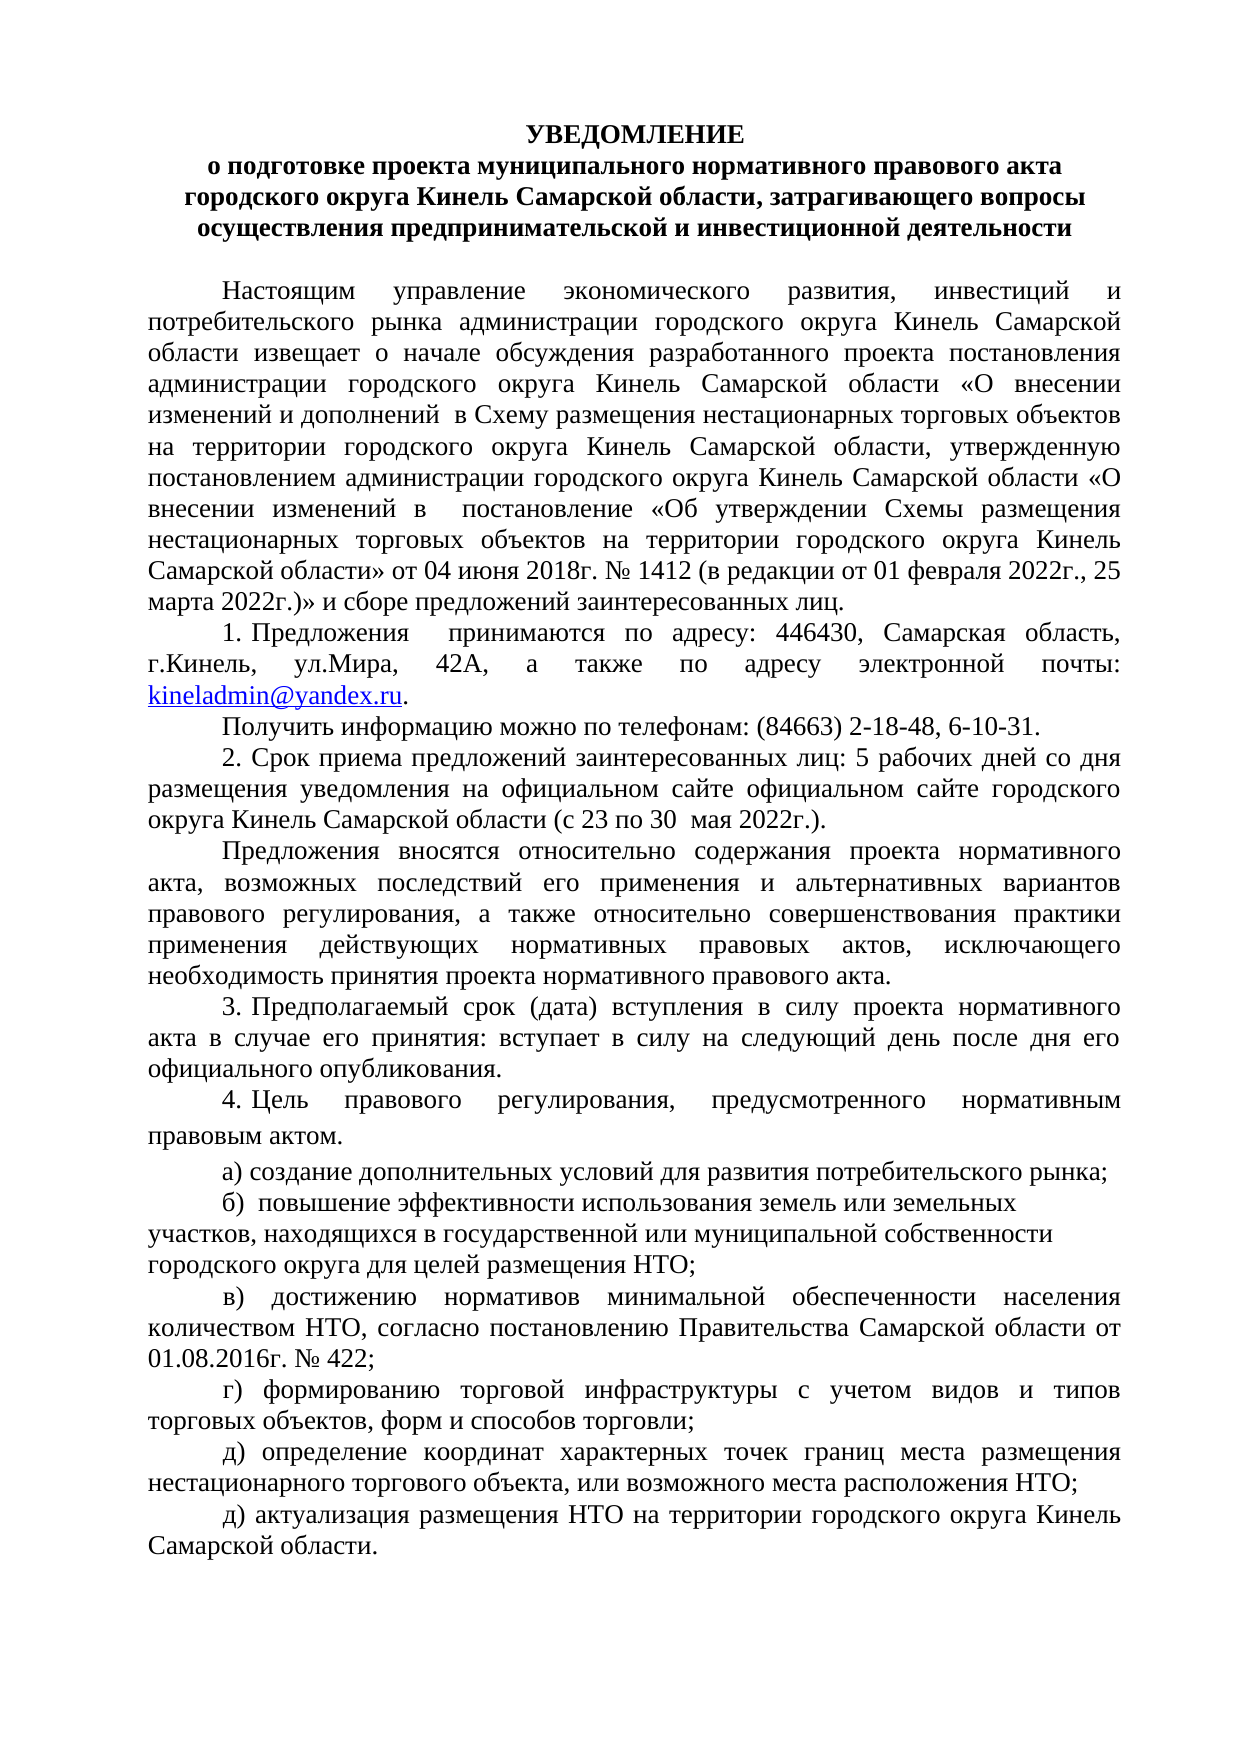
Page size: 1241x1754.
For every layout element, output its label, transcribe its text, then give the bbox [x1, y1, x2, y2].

list Предполагаемый срок (дата) вступления в силу проекта нормативного акта в случае его принятия: вступает в силу на следующий день после дня его официального опубликования. [148, 990, 1122, 1084]
text а) создание дополнительных условий для развития потребительского рынка; [148, 1155, 1122, 1186]
text УВЕДОМЛЕНИЕ [148, 118, 1122, 149]
list Цель правового регулирования, предусмотренного нормативным правовым актом. [148, 1084, 1122, 1151]
text д) актуализация размещения НТО на территории городского округа Кинель Самарской области. [148, 1498, 1122, 1560]
list Предложения принимаются по адресу: 446430, Самарская область, г.Кинель, ул.Мира, 42А, а также по адресу электронной почты: kineladmin@yandex.ru. [148, 616, 1122, 710]
text Настоящим управление экономического развития, инвестиций и потребительского рынка администрации городского округа Кинель Самарской области извещает о начале обсуждения разработанного проекта постановления администрации городского округа Кинель Самарской области «О внесении изменений и дополнений в Схему размещения нестационарных торговых объектов на территории городского округа Кинель Самарской области, утвержденную постановлением администрации городского округа Кинель Самарской области «О внесении изменений в постановление «Об утверждении Схемы размещения нестационарных торговых объектов на территории городского округа Кинель Самарской области» от 04 июня 2018г. № 1412 (в редакции от 01 февраля 2022г., 25 марта 2022г.)» и сборе предложений заинтересованных лиц. [148, 274, 1122, 616]
text о подготовке проекта муниципального нормативного правового акта городского округа Кинель Самарской области, затрагивающего вопросы осуществления предпринимательской и инвестиционной деятельности [148, 149, 1122, 243]
text г) формированию торговой инфраструктуры с учетом видов и типов торговых объектов, форм и способов торговли; [148, 1373, 1122, 1435]
text д) определение координат характерных точек границ места размещения нестационарного торгового объекта, или возможного места расположения НТО; [148, 1435, 1122, 1498]
text Предложения вносятся относительно содержания проекта нормативного акта, возможных последствий его применения и альтернативных вариантов правового регулирования, а также относительно совершенствования практики применения действующих нормативных правовых актов, исключающего необходимость принятия проекта нормативного правового акта. [148, 834, 1122, 990]
text в) достижению нормативов минимальной обеспеченности населения количеством НТО, согласно постановлению Правительства Самарской области от 01.08.2016г. № 422; [148, 1280, 1122, 1373]
list Срок приема предложений заинтересованных лиц: 5 рабочих дней со дня размещения уведомления на официальном сайте официальном сайте городского округа Кинель Самарской области (с 23 по 30 мая 2022г.). [148, 741, 1122, 834]
text Получить информацию можно по телефонам: (84663) 2-18-48, 6-10-31. [148, 710, 1122, 741]
text б) повышение эффективности использования земель или земельных участков, находящихся в государственной или муниципальной собственности городского округа для целей размещения НТО; [148, 1186, 1122, 1280]
